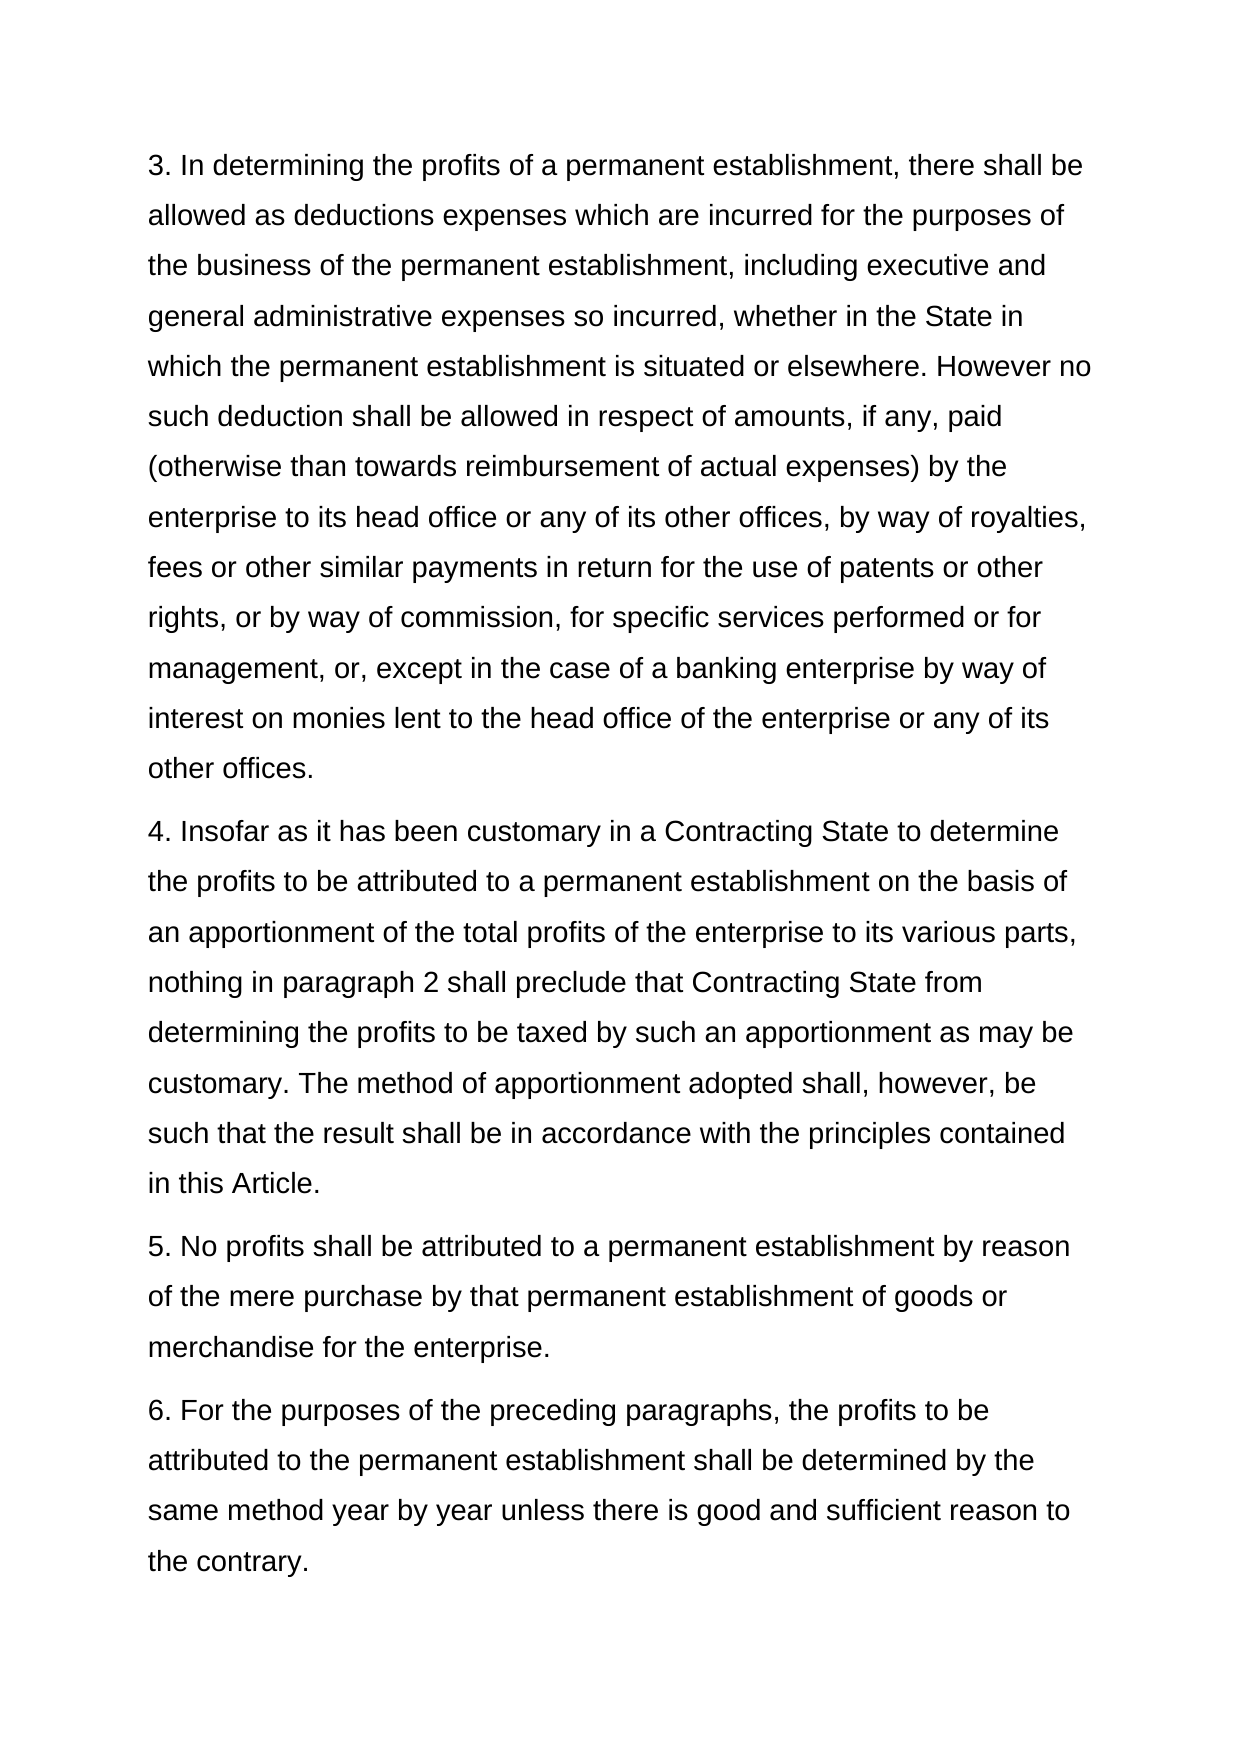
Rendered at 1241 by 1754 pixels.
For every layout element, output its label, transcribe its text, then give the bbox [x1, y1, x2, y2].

text 5. No profits shall be attributed to a permanent establishment by reason of the mere purchase by that permanent establishment of goods or merchandise for the enterprise. [148, 1229, 1093, 1363]
text 6. For the purposes of the preceding paragraphs, the profits to be attributed to the permanent establishment shall be determined by the same method year by year unless there is good and sufficient reason to the contrary. [148, 1393, 1093, 1577]
text 3. In determining the profits of a permanent establishment, there shall be allowed as deductions expenses which are incurred for the purposes of the business of the permanent establishment, including executive and general administrative expenses so incurred, whether in the State in which the permanent establishment is situated or elsewhere. However no such deduction shall be allowed in respect of amounts, if any, paid (otherwise than towards reimbursement of actual expenses) by the enterprise to its head office or any of its other offices, by way of royalties, fees or other similar payments in return for the use of patents or other rights, or by way of commission, for specific services performed or for management, or, except in the case of a banking enterprise by way of interest on monies lent to the head office of the enterprise or any of its other offices. [148, 148, 1093, 785]
text 4. Insofar as it has been customary in a Contracting State to determine the profits to be attributed to a permanent establishment on the basis of an apportionment of the total profits of the enterprise to its various parts, nothing in paragraph 2 shall preclude that Contracting State from determining the profits to be taxed by such an apportionment as may be customary. The method of apportionment adopted shall, however, be such that the result shall be in accordance with the principles contained in this Article. [148, 814, 1093, 1200]
